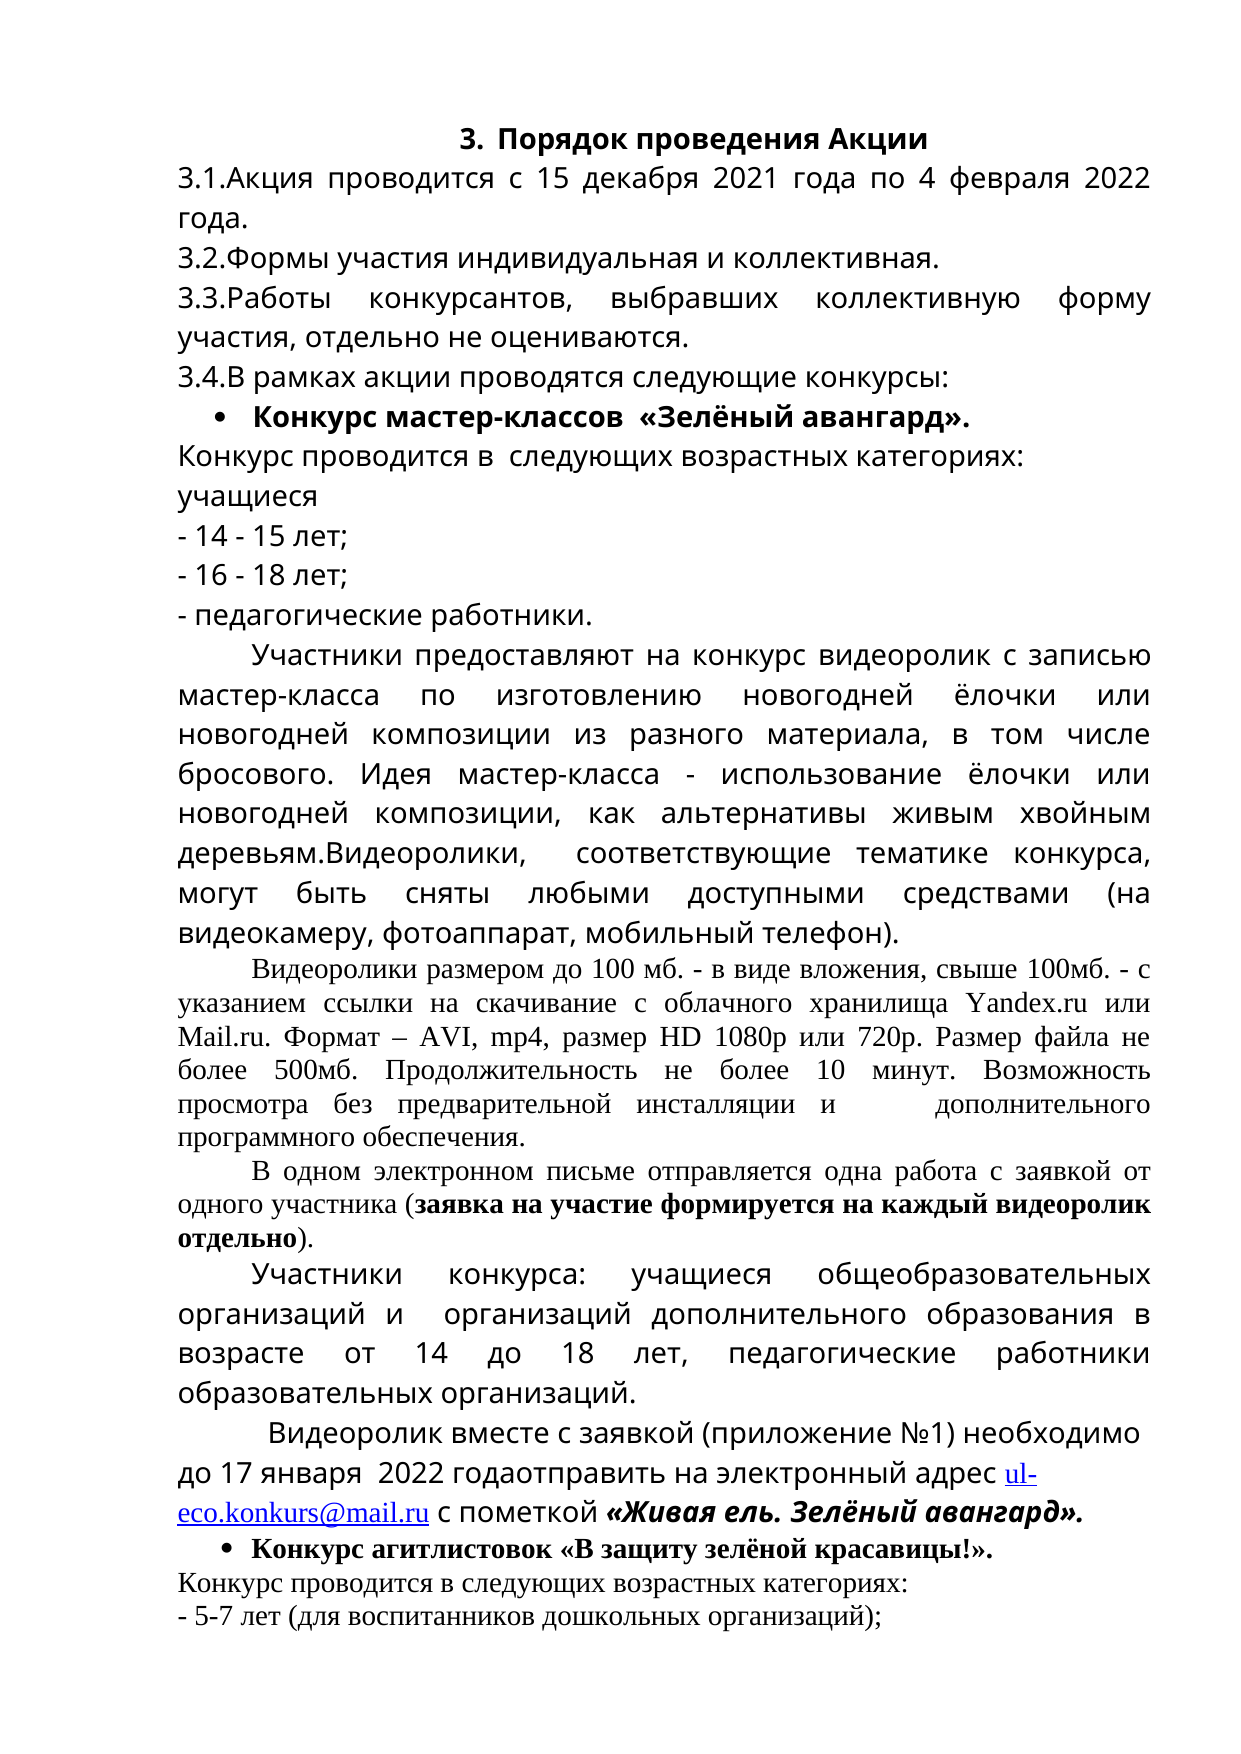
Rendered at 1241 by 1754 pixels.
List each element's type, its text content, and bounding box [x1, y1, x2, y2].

text 3.2.Формы участия индивидуальная и коллективная. [177, 237, 1152, 277]
text - 14 - 15 лет; [177, 515, 1152, 555]
text - 16 - 18 лет; [177, 555, 1152, 594]
text - 5-7 лет (для воспитанников дошкольных организаций); [177, 1598, 1152, 1632]
text Видеоролик вместе с заявкой (приложение №1) необходимо до 17 января 2022 годаотправить на электронный адрес ul-eco.konkurs@mail.ru с пометкой «Живая ель. Зелёный авангард». [177, 1412, 1152, 1531]
text В одном электронном письме отправляется одна работа с заявкой от одного участника (заявка на участие формируется на каждый видеоролик отдельно). [177, 1153, 1152, 1253]
text Участники конкурса: учащиеся общеобразовательных организаций и организаций дополнительного образования в возрасте от 14 до 18 лет, педагогические работники образовательных организаций. [177, 1253, 1152, 1412]
text Видеоролики размером до 100 мб. - в виде вложения, свыше 100мб. - с указанием ссылки на скачивание с облачного хранилища Yandex.ru или Mail.ru. Формат – AVI, mp4, размер HD 1080р или 720р. Размер файла не более 500мб. Продолжительность не более 10 минут. Возможность просмотра без предварительной инсталляции и дополнительного программного обеспечения. [177, 952, 1152, 1153]
list Порядок проведения Акции [236, 118, 1152, 158]
text Участники предоставляют на конкурс видеоролик с записью мастер-класса по изготовлению новогодней ёлочки или новогодней композиции из разного материала, в том числе бросового. Идея мастер-класса - использование ёлочки или новогодней композиции, как альтернативы живым хвойным деревьям.Видеоролики, соответствующие тематике конкурса, могут быть сняты любыми доступными средствами (на видеокамеру, фотоаппарат, мобильный телефон). [177, 634, 1152, 952]
list Конкурс мастер-классов «Зелёный авангард». [215, 396, 1152, 436]
text Конкурс проводится в следующих возрастных категориях: [177, 1565, 1152, 1598]
text - педагогические работники. [177, 594, 1152, 634]
text учащиеся [177, 475, 1152, 515]
list Конкурс агитлистовок «В защиту зелёной красавицы!». [177, 1531, 1152, 1565]
text 3.4.В рамках акции проводятся следующие конкурсы: [177, 356, 1152, 396]
text 3.1.Акция проводится с 15 декабря 2021 года по 4 февраля 2022 года. [177, 158, 1152, 237]
text 3.3.Работы конкурсантов, выбравших коллективную форму участия, отдельно не оцениваются. [177, 277, 1152, 356]
text Конкурс проводится в следующих возрастных категориях: [177, 436, 1152, 475]
